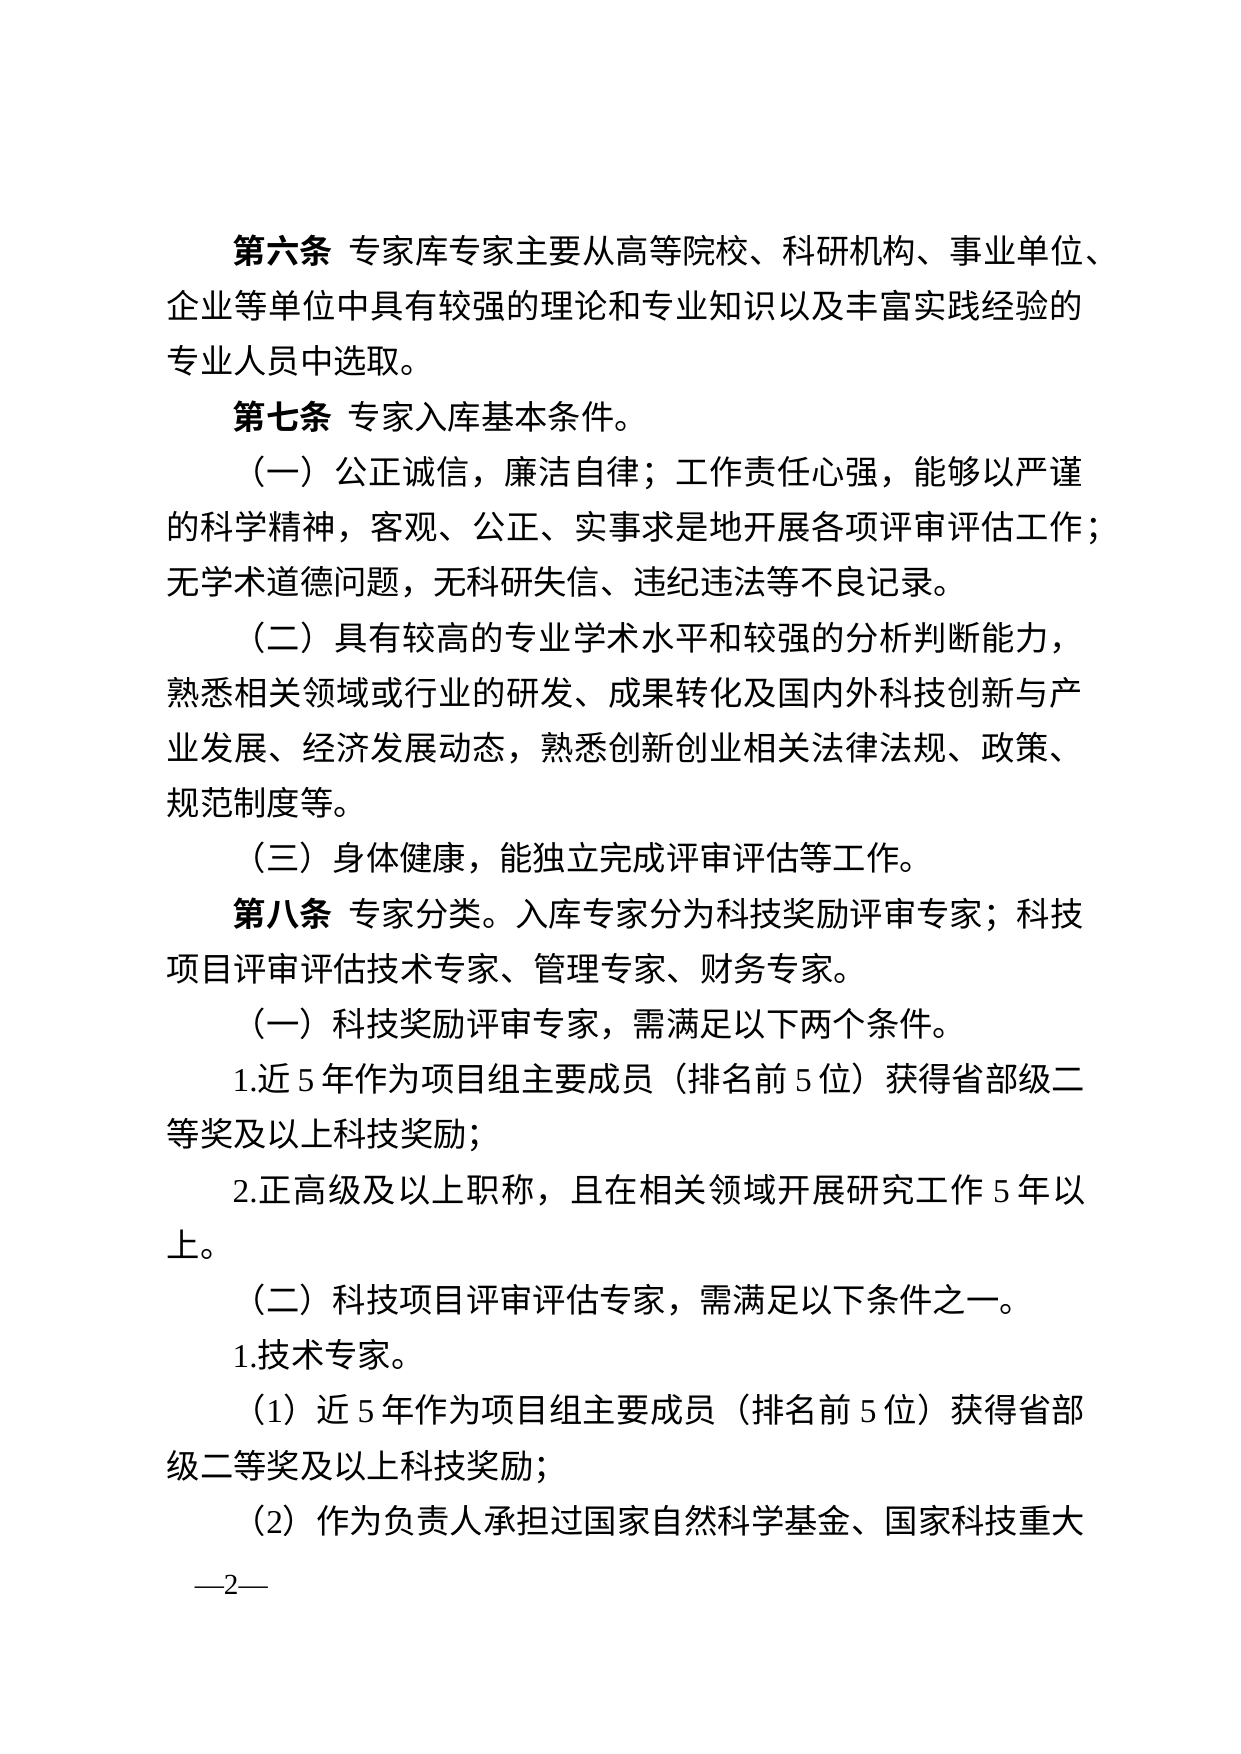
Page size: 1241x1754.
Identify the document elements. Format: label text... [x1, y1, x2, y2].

text （二）具有较高的专业学术水平和较强的分析判断能力，熟悉相关领域或行业的研发、成果转化及国内外科技创新与产业发展、经济发展动态，熟悉创新创业相关法律法规、政策、规范制度等。 [167, 606, 1085, 827]
text （三）身体健康，能独立完成评审评估等工作。 [167, 827, 1085, 882]
text 1.近5年作为项目组主要成员（排名前5位）获得省部级二等奖及以上科技奖励； [167, 1047, 1085, 1158]
text 第六条 专家库专家主要从高等院校、科研机构、事业单位、企业等单位中具有较强的理论和专业知识以及丰富实践经验的专业人员中选取。 [167, 219, 1085, 385]
text （一）科技奖励评审专家，需满足以下两个条件。 [167, 992, 1085, 1047]
text （一）公正诚信，廉洁自律；工作责任心强，能够以严谨的科学精神，客观、公正、实事求是地开展各项评审评估工作；无学术道德问题，无科研失信、违纪违法等不良记录。 [167, 440, 1085, 606]
text 第七条 专家入库基本条件。 [167, 385, 1085, 440]
text 第八条 专家分类。入库专家分为科技奖励评审专家；科技项目评审评估技术专家、管理专家、财务专家。 [167, 882, 1085, 992]
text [167, 1489, 1085, 1544]
text （1）近5年作为项目组主要成员（排名前5位）获得省部级二等奖及以上科技奖励； [167, 1379, 1085, 1489]
text 1.技术专家。 [167, 1323, 1085, 1379]
text （二）科技项目评审评估专家，需满足以下条件之一。 [167, 1268, 1085, 1323]
text 2.正高级及以上职称，且在相关领域开展研究工作5年以上。 [167, 1158, 1085, 1268]
